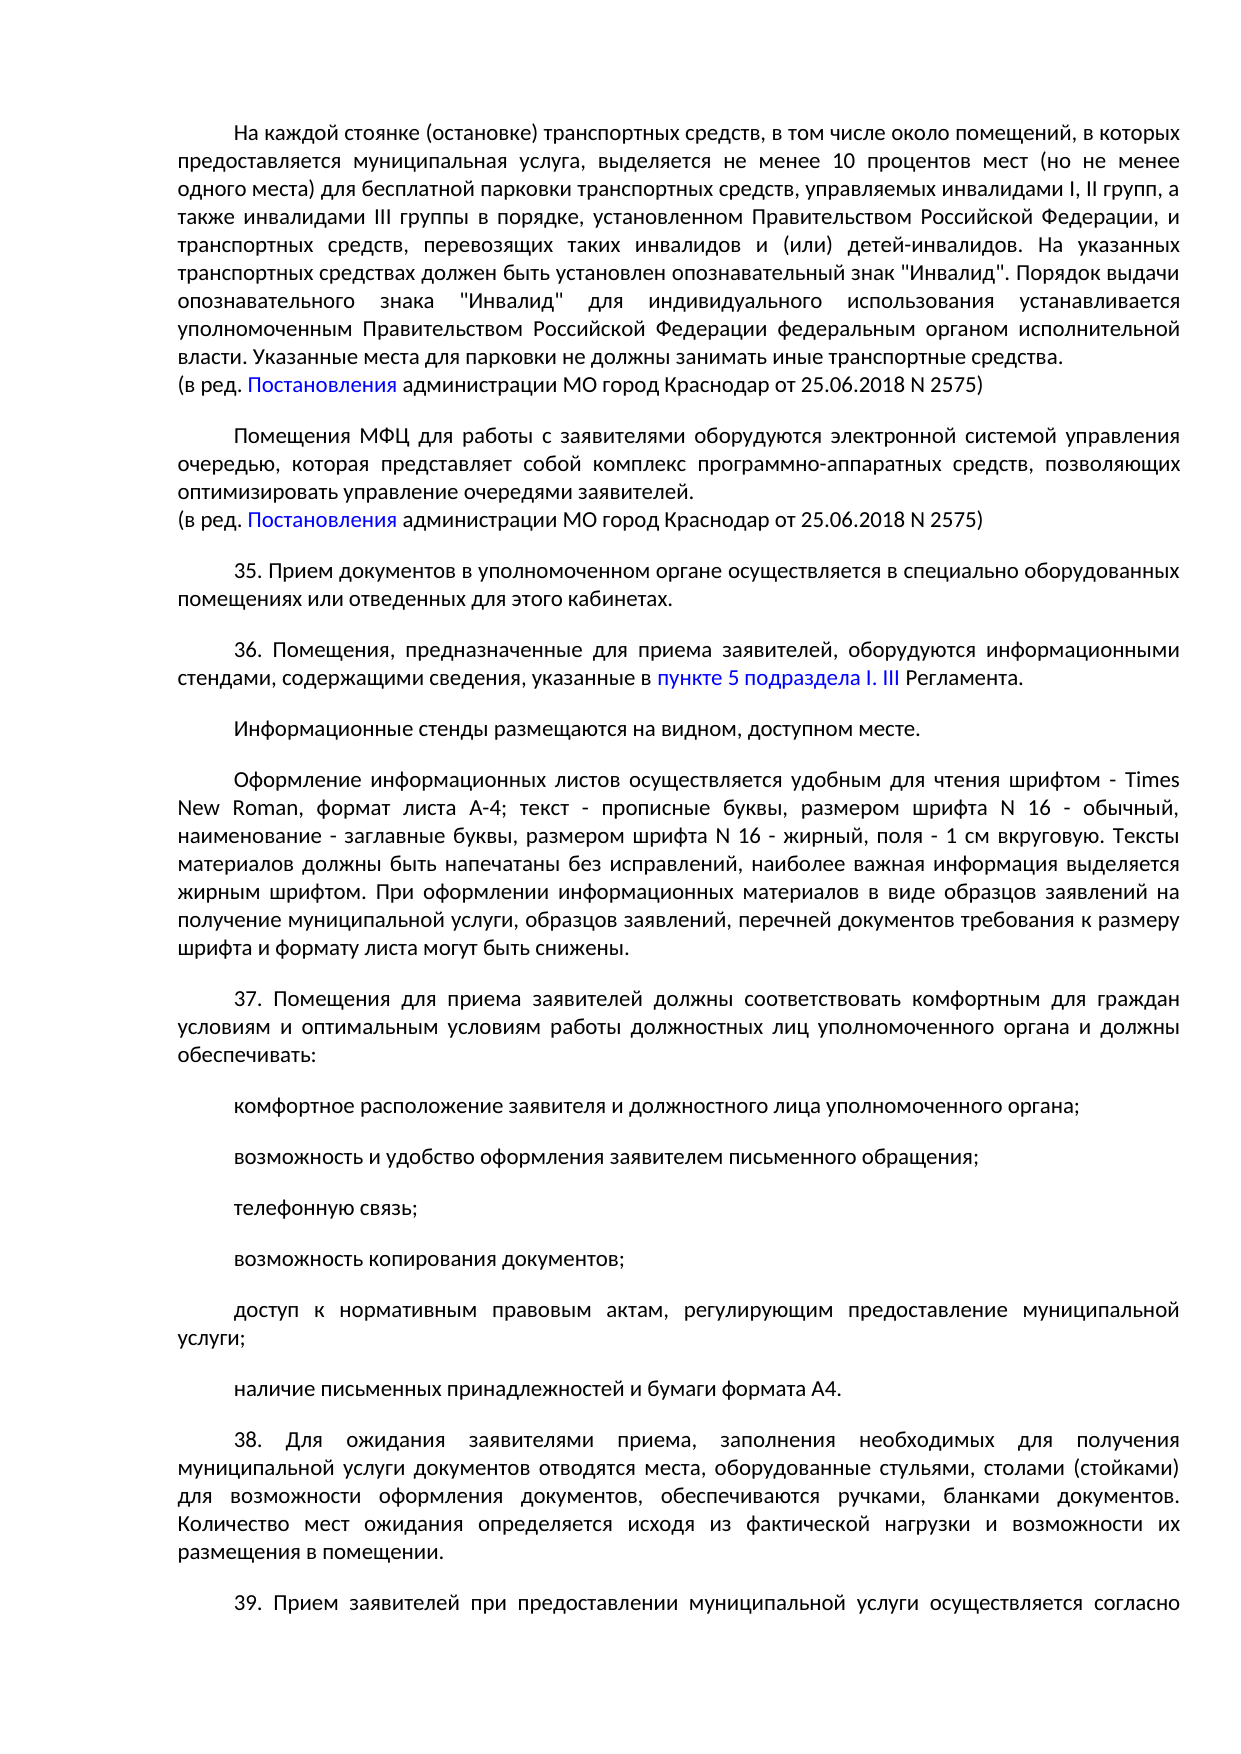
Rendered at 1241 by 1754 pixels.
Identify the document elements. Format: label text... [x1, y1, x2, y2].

text 37. Помещения для приема заявителей должны соответствовать комфортным для граждан условиям и оптимальным условиям работы должностных лиц уполномоченного органа и должны обеспечивать: [177, 984, 1181, 1068]
text Информационные стенды размещаются на видном, доступном месте. [177, 714, 1181, 742]
text (в ред. Постановления администрации МО город Краснодар от 25.06.2018 N 2575) [177, 505, 1181, 533]
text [177, 1588, 1181, 1616]
text возможность копирования документов; [177, 1244, 1181, 1272]
text 38. Для ожидания заявителями приема, заполнения необходимых для получения муниципальной услуги документов отводятся места, оборудованные стульями, столами (стойками) для возможности оформления документов, обеспечиваются ручками, бланками документов. Количество мест ожидания определяется исходя из фактической нагрузки и возможности их размещения в помещении. [177, 1425, 1181, 1565]
text наличие письменных принадлежностей и бумаги формата A4. [177, 1374, 1181, 1402]
text Оформление информационных листов осуществляется удобным для чтения шрифтом - Times New Roman, формат листа A-4; текст - прописные буквы, размером шрифта N 16 - обычный, наименование - заглавные буквы, размером шрифта N 16 - жирный, поля - 1 см вкруговую. Тексты материалов должны быть напечатаны без исправлений, наиболее важная информация выделяется жирным шрифтом. При оформлении информационных материалов в виде образцов заявлений на получение муниципальной услуги, образцов заявлений, перечней документов требования к размеру шрифта и формату листа могут быть снижены. [177, 765, 1181, 961]
text (в ред. Постановления администрации МО город Краснодар от 25.06.2018 N 2575) [177, 370, 1181, 398]
text телефонную связь; [177, 1193, 1181, 1221]
text комфортное расположение заявителя и должностного лица уполномоченного органа; [177, 1091, 1181, 1119]
text 36. Помещения, предназначенные для приема заявителей, оборудуются информационными стендами, содержащими сведения, указанные в пункте 5 подраздела I. III Регламента. [177, 635, 1181, 691]
text На каждой стоянке (остановке) транспортных средств, в том числе около помещений, в которых предоставляется муниципальная услуга, выделяется не менее 10 процентов мест (но не менее одного места) для бесплатной парковки транспортных средств, управляемых инвалидами I, II групп, а также инвалидами III группы в порядке, установленном Правительством Российской Федерации, и транспортных средств, перевозящих таких инвалидов и (или) детей-инвалидов. На указанных транспортных средствах должен быть установлен опознавательный знак "Инвалид". Порядок выдачи опознавательного знака "Инвалид" для индивидуального использования устанавливается уполномоченным Правительством Российской Федерации федеральным органом исполнительной власти. Указанные места для парковки не должны занимать иные транспортные средства. [177, 118, 1181, 370]
text 35. Прием документов в уполномоченном органе осуществляется в специально оборудованных помещениях или отведенных для этого кабинетах. [177, 556, 1181, 612]
text Помещения МФЦ для работы с заявителями оборудуются электронной системой управления очередью, которая представляет собой комплекс программно-аппаратных средств, позволяющих оптимизировать управление очередями заявителей. [177, 421, 1181, 505]
text доступ к нормативным правовым актам, регулирующим предоставление муниципальной услуги; [177, 1295, 1181, 1351]
text возможность и удобство оформления заявителем письменного обращения; [177, 1142, 1181, 1170]
